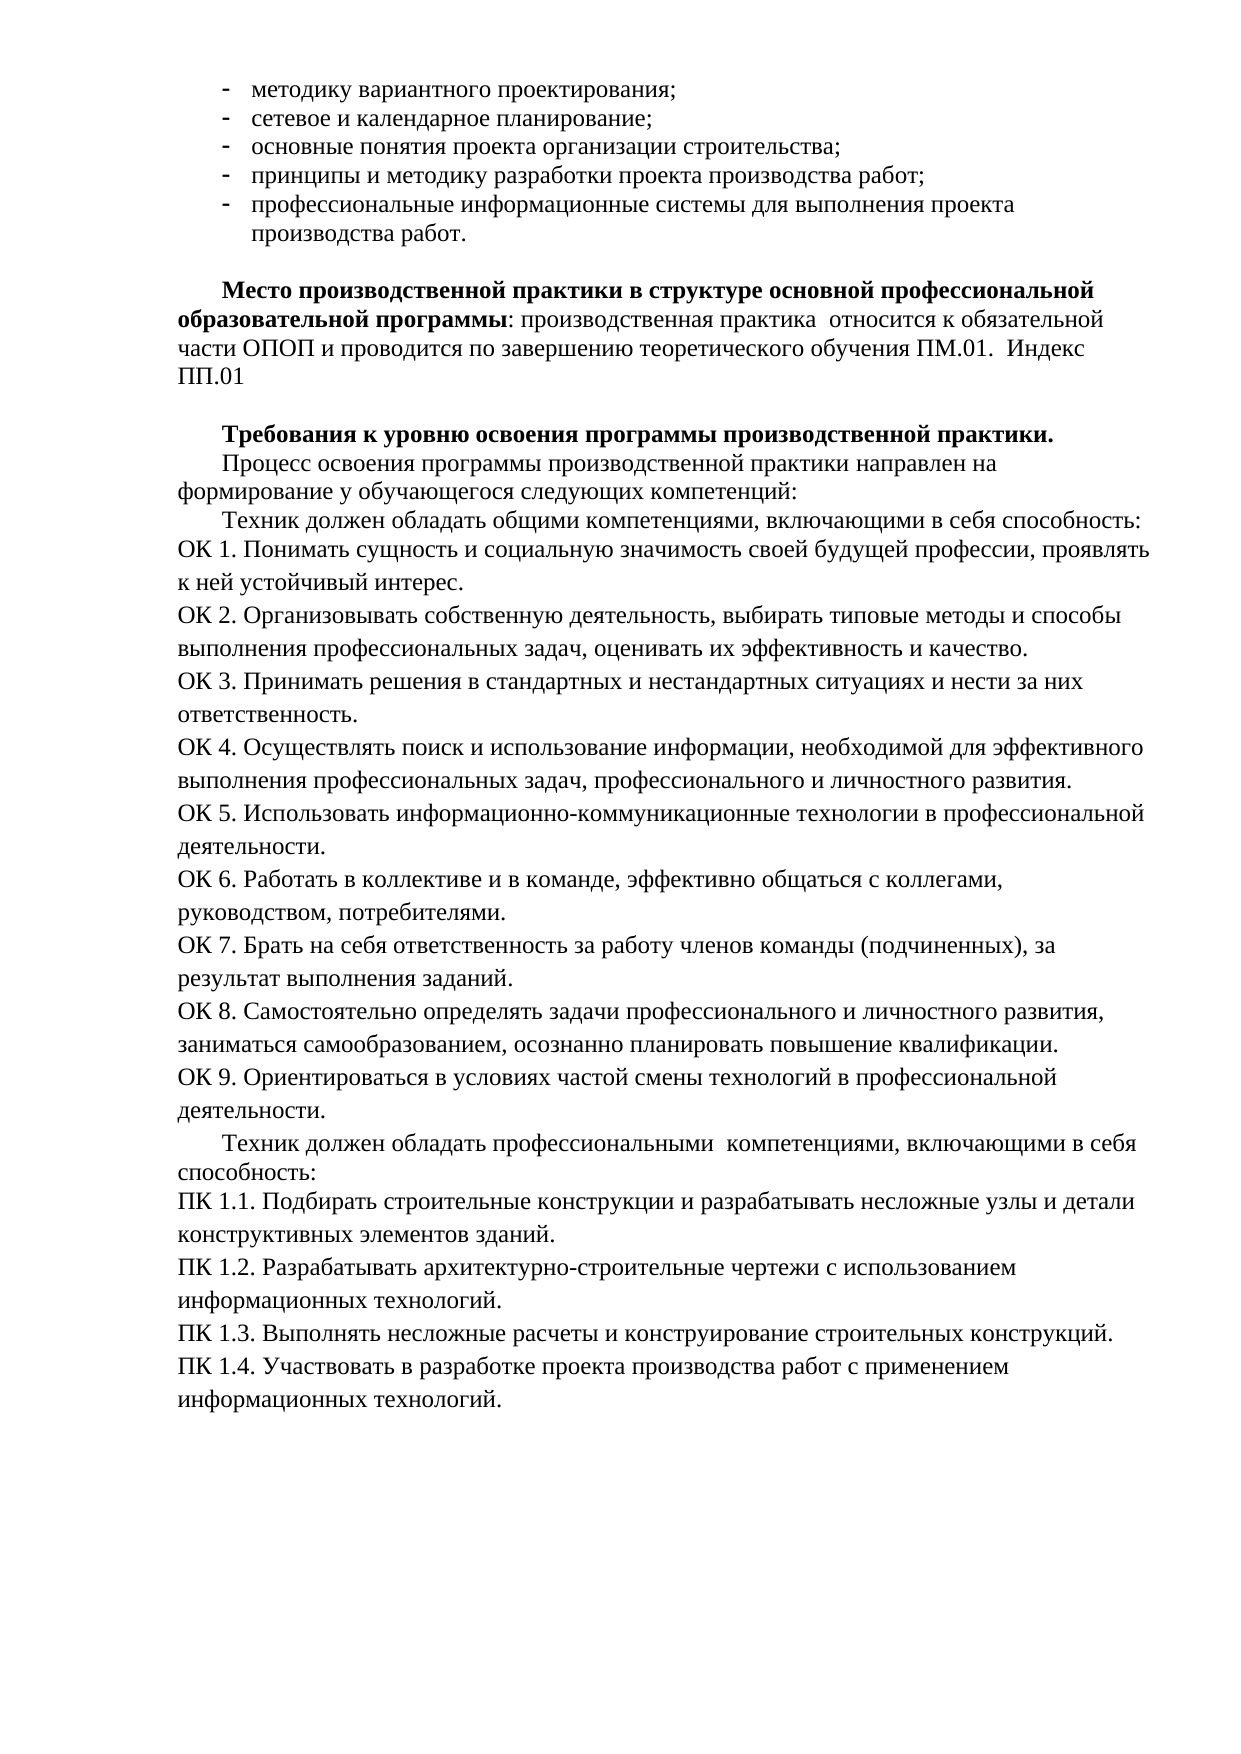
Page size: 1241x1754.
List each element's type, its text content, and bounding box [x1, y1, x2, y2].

text Требования к уровню освоения программы производственной практики. [177, 419, 1152, 448]
text ОК 1. Понимать сущность и социальную значимость своей будущей профессии, проявлять к ней устойчивый интерес. [177, 534, 1152, 596]
text Процесс освоения программы производственной практики направлен на формирование у обучающегося следующих компетенций: [177, 448, 1152, 505]
list профессиональные информационные системы для выполнения проекта производства работ. [222, 189, 1152, 246]
text ОК 2. Организовывать собственную деятельность, выбирать типовые методы и способы выполнения профессиональных задач, оценивать их эффективность и качество. [177, 600, 1152, 662]
list принципы и методику разработки проекта производства работ; [222, 160, 1152, 189]
text ОК 4. Осуществлять поиск и использование информации, необходимой для эффективного выполнения профессиональных задач, профессионального и личностного развития. [177, 732, 1152, 794]
text Техник должен обладать общими компетенциями, включающими в себя способность: [177, 505, 1152, 534]
text ПК 1.3. Выполнять несложные расчеты и конструирование строительных конструкций. [177, 1318, 1152, 1347]
list методику вариантного проектирования; [222, 74, 1152, 103]
text ОК 5. Использовать информационно-коммуникационные технологии в профессиональной деятельности. [177, 798, 1152, 860]
text ОК 3. Принимать решения в стандартных и нестандартных ситуациях и нести за них ответственность. [177, 666, 1152, 728]
text ПК 1.1. Подбирать строительные конструкции и разрабатывать несложные узлы и детали конструктивных элементов зданий. [177, 1186, 1152, 1247]
text ОК 7. Брать на себя ответственность за работу членов команды (подчиненных), за результат выполнения заданий. [177, 930, 1152, 992]
list сетевое и календарное планирование; [222, 103, 1152, 131]
text Техник должен обладать профессиональными компетенциями, включающими в себя способность: [177, 1128, 1152, 1186]
text ПК 1.4. Участвовать в разработке проекта производства работ с применением информационных технологий. [177, 1351, 1152, 1413]
text Место производственной практики в структуре основной профессиональной образовательной программы: производственная практика относится к обязательной части ОПОП и проводится по завершению теоретического обучения ПМ.01. Индекс ПП.01 [177, 275, 1152, 390]
text ПК 1.2. Разрабатывать архитектурно-строительные чертежи с использованием информационных технологий. [177, 1252, 1152, 1313]
text ОК 6. Работать в коллективе и в команде, эффективно общаться с коллегами, руководством, потребителями. [177, 864, 1152, 926]
text ОК 9. Ориентироваться в условиях частой смены технологий в профессиональной деятельности. [177, 1062, 1152, 1124]
list основные понятия проекта организации строительства; [222, 131, 1152, 160]
text ОК 8. Самостоятельно определять задачи профессионального и личностного развития, заниматься самообразованием, осознанно планировать повышение квалификации. [177, 996, 1152, 1058]
